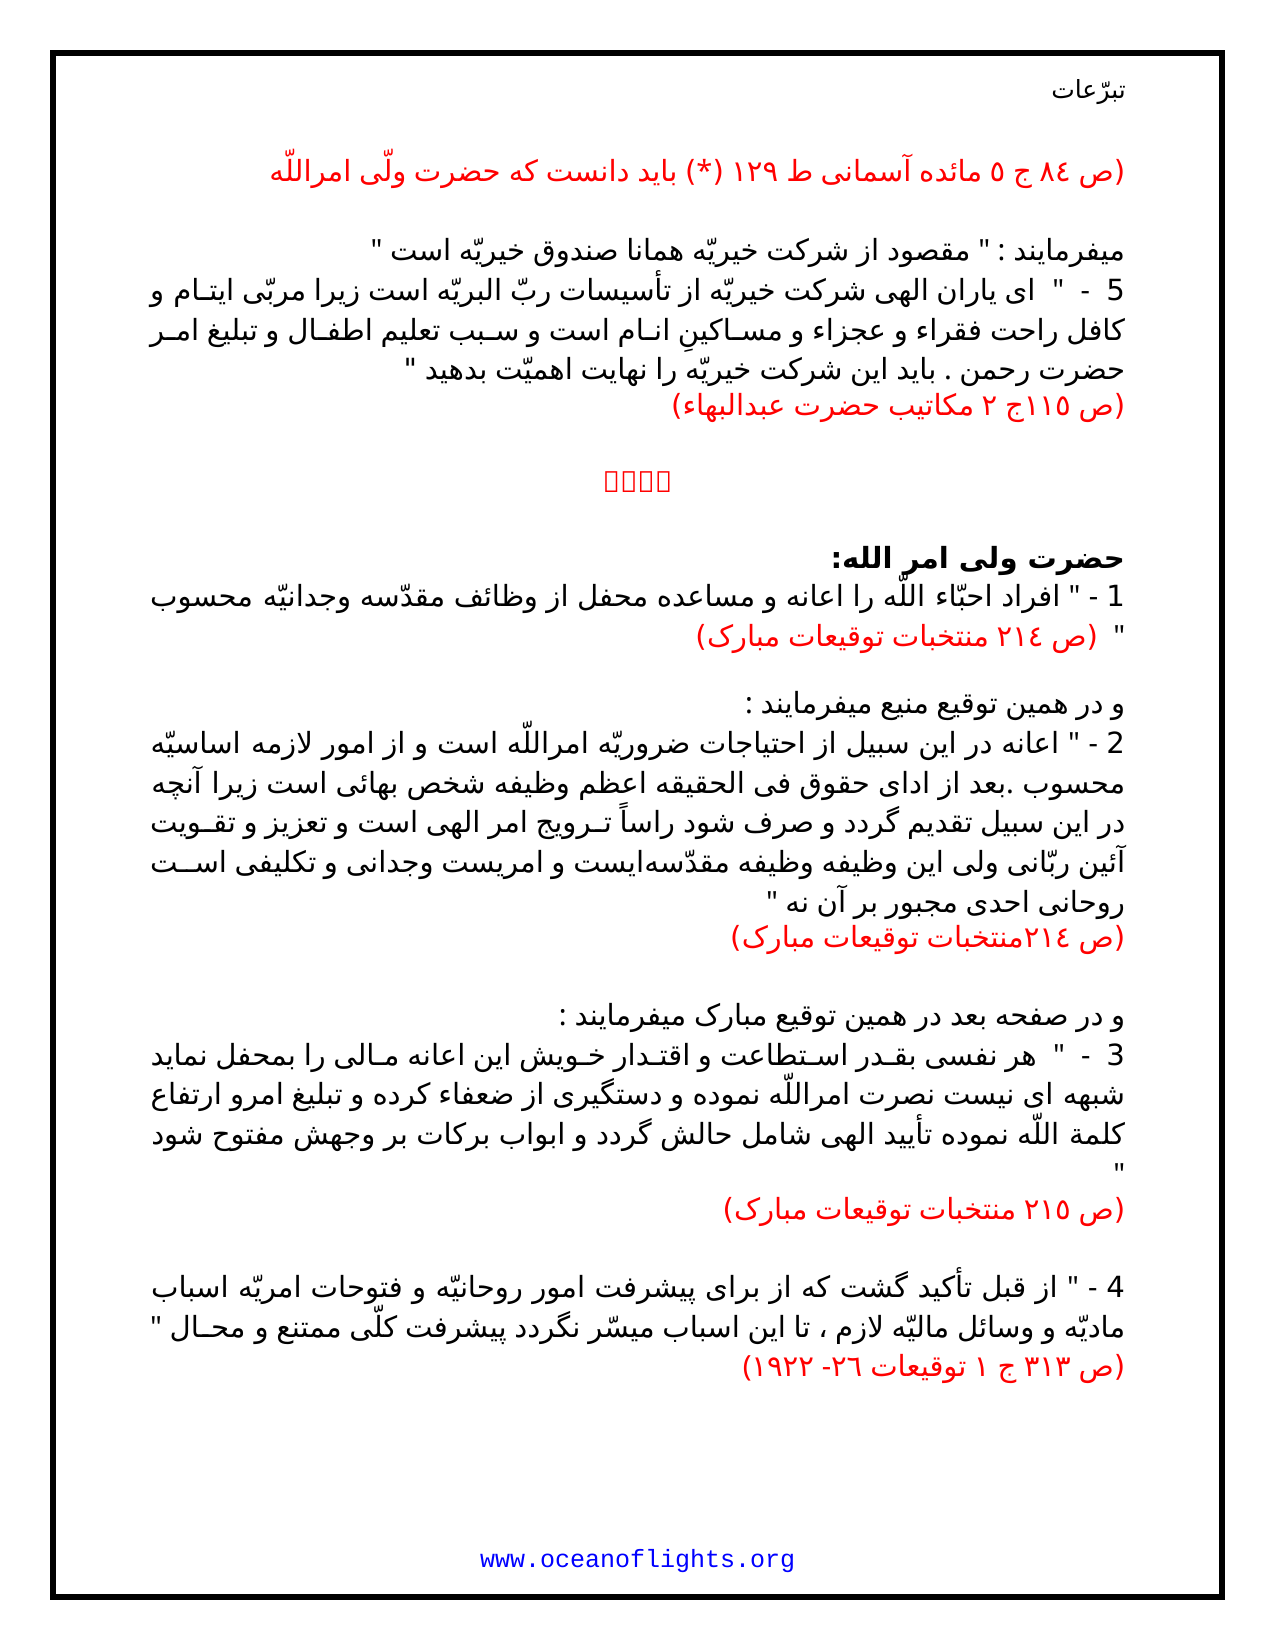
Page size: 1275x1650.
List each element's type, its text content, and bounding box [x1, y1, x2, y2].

text (ص ٢١٤منتخبات توقيعات مبارک) [150, 921, 1125, 954]
text 2 - " اعانه در اين سبيل از احتياجات ضروريّه امراللّه است و از امور لازمه اساسيّه محسوب .بعد از ادای حقوق فی الحقيقه اعظم وظيفه شخص بهائی است زيرا آنچه در اين سبيل تقديم گردد و صرف شود راساً ترويج امر الهی است و تعزيز و تقويت آئين ربّانی ولی اين وظيفه وظيفه مقدّسه‌ايست و امريست وجدانی و تکليفی است روحانی احدی مجبور بر آن نه " [150, 722, 1125, 921]
text (ص ٢١٥ منتخبات توقيعات مبارک) [150, 1193, 1125, 1227]
text 5 - " ای ياران الهی شرکت خيريّه از تأسيسات ربّ البريّه است زيرا مربّی ايتام و کافل راحت فقراء و عجزاء و مساکينِ انام است و سبب تعليم اطفال و تبليغ امر حضرت رحمن . بايد اين شرکت خيريّه را نهايت اهميّت بدهيد " [150, 269, 1125, 388]
text و در صفحه بعد در همين توقيع مبارک ميفرمايند : [150, 994, 1125, 1034]
text ميفرمايند : " مقصود از شرکت خيريّه همانا صندوق خيريّه است " [150, 229, 1125, 269]
text  [150, 462, 1125, 501]
text حضرت ولی امر الله: [150, 541, 1125, 575]
text 1 - " افراد احبّاء اللّه را اعانه و مساعده محفل از وظائف مقدّسه وجدانيّه محسوب " (ص ٢١٤ منتخبات توقيعات مبارک) [150, 575, 1125, 654]
text 4 - " از قبل تأکيد گشت که از برای پيشرفت امور روحانيّه و فتوحات امريّه اسباب ماديّه و وسائل ماليّه لازم ، تا اين اسباب ميسّر نگردد پيشرفت کلّی ممتنع و محال " (ص ٣١٣ ج ١ توقيعات ٢٦- ١٩٢٢) [150, 1266, 1125, 1385]
text (ص ١١٥ج ٢ مکاتيب حضرت عبدالبهاء) [150, 388, 1125, 422]
text (ص ٨٤ ج ٥ مائده آسمانی ط ١٢٩ (*) بايد دانست که حضرت ولّی امراللّه [150, 150, 1125, 190]
text و در همين توقيع منيع ميفرمايند : [150, 682, 1125, 722]
text 3 - " هر نفسی بقدر استطاعت و اقتدار خويش اين اعانه مالی را بمحفل نمايد شبهه ای نيست نصرت امراللّه نموده و دستگيری از ضعفاء کرده و تبليغ امرو ارتفاع کلمة اللّه نموده تأييد الهی شامل حالش گردد و ابواب برکات بر وجهش مفتوح شود " [150, 1034, 1125, 1193]
